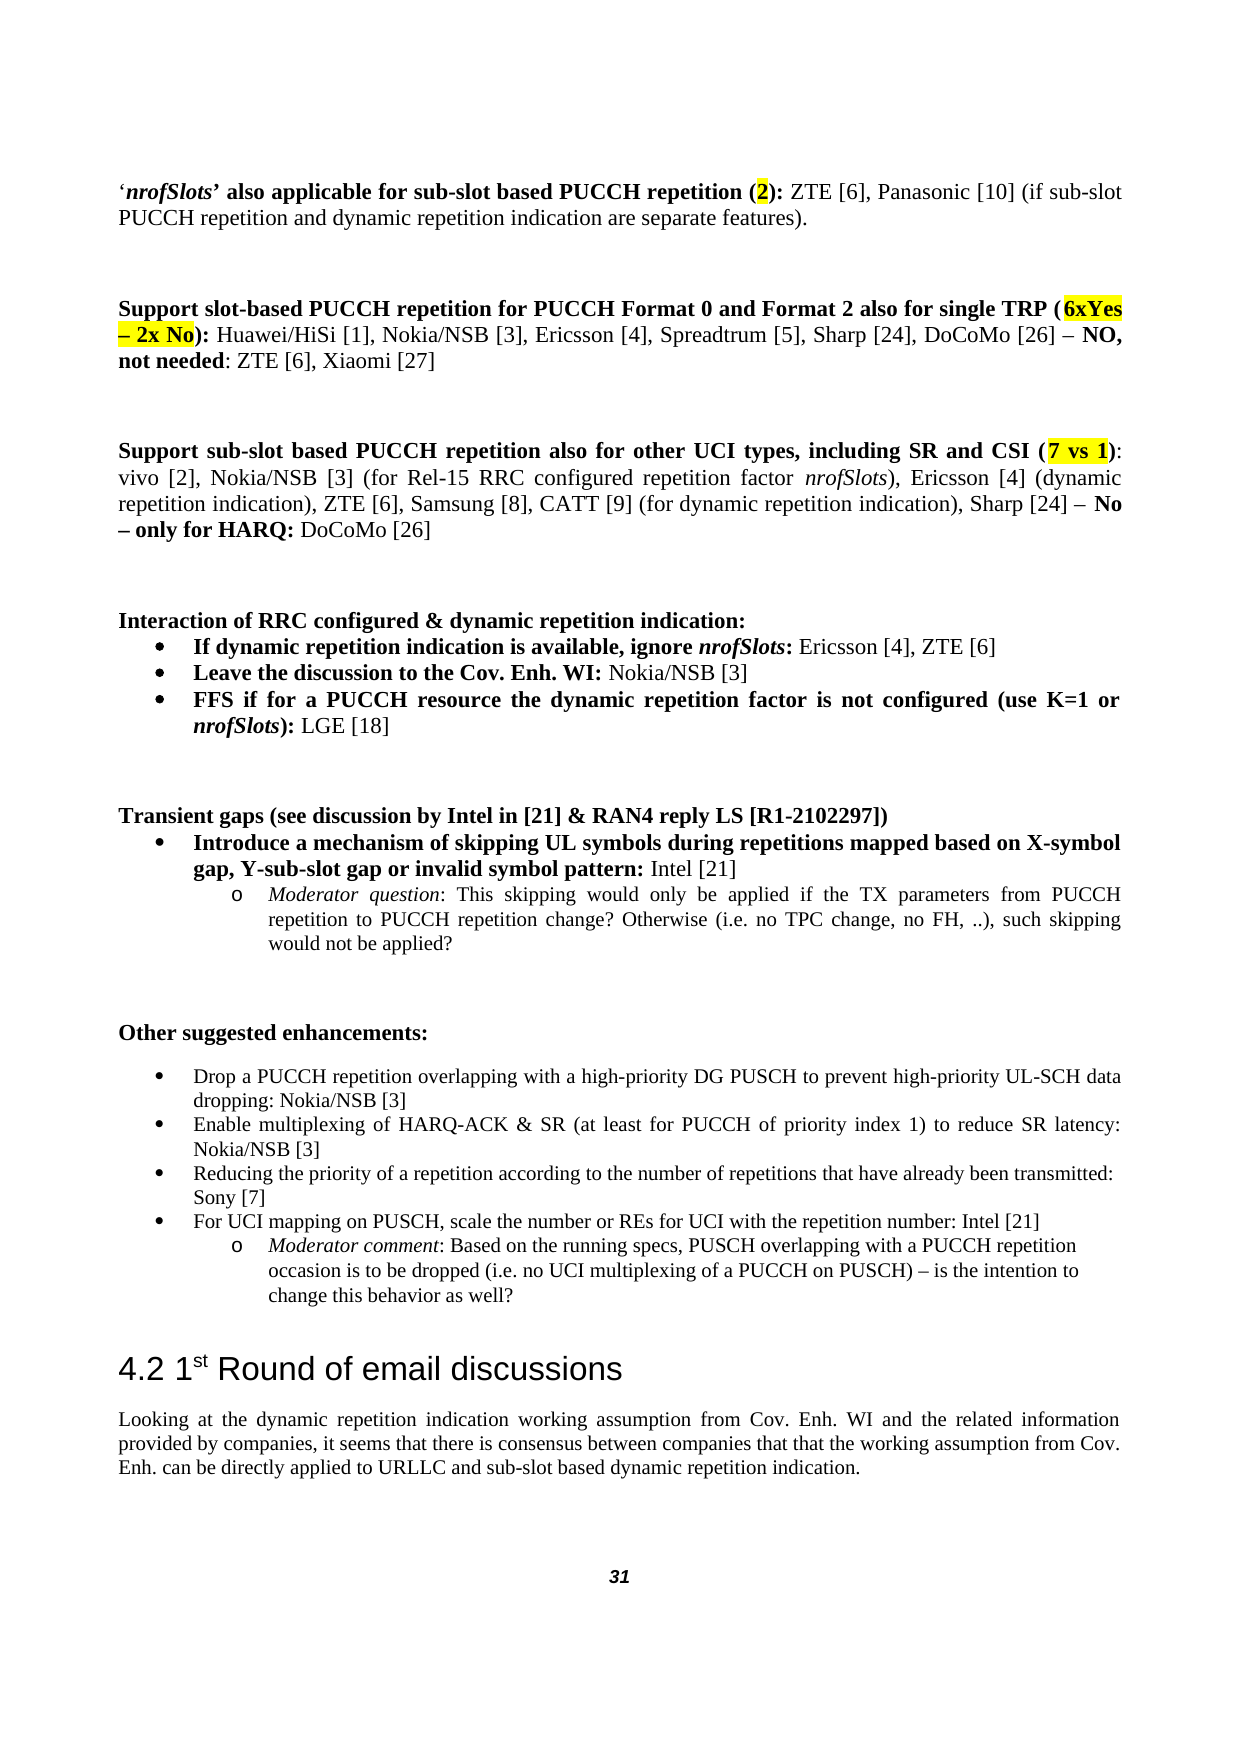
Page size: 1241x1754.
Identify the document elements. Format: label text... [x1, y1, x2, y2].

list For UCI mapping on PUSCH, scale the number or REs for UCI with the repetition number: Intel [21] [156, 1209, 1122, 1233]
text Other suggested enhancements: [118, 1019, 1122, 1046]
list Moderator question: This skipping would only be applied if the TX parameters from PUCCH repetition to PUCCH repetition change? Otherwise (i.e. no TPC change, no FH, ..), such skipping would not be applied? [231, 881, 1122, 955]
list FFS if for a PUCCH resource the dynamic repetition factor is not configured (use K=1 or nrofSlots): LGE [18] [156, 686, 1122, 738]
text ‘nrofSlots’ also applicable for sub-slot based PUCCH repetition (2): ZTE [6], Panasonic [10] (if sub-slot PUCCH repetition and dynamic repetition indication are separate features). [118, 178, 1122, 231]
list Leave the discussion to the Cov. Enh. WI: Nokia/NSB [3] [156, 659, 1122, 686]
list 1st Round of email discussions [118, 1349, 1122, 1388]
list Reducing the priority of a repetition according to the number of repetitions that have already been transmitted: Sony [7] [156, 1161, 1122, 1209]
list Drop a PUCCH repetition overlapping with a high-priority DG PUSCH to prevent high-priority UL-SCH data dropping: Nokia/NSB [3] [156, 1064, 1122, 1112]
text Support slot-based PUCCH repetition for PUCCH Format 0 and Format 2 also for single TRP (6xYes – 2x No): Huawei/HiSi [1], Nokia/NSB [3], Ericsson [4], Spreadtrum [5], Sharp [24], DoCoMo [26] – NO, not needed: ZTE [6], Xiaomi [27] [118, 294, 1122, 374]
list If dynamic repetition indication is available, ignore nrofSlots: Ericsson [4], ZTE [6] [156, 633, 1122, 659]
text Transient gaps (see discussion by Intel in [21] & RAN4 reply LS [R1-2102297]) [118, 802, 1122, 829]
list Introduce a mechanism of skipping UL symbols during repetitions mapped based on X-symbol gap, Y-sub-slot gap or invalid symbol pattern: Intel [21] [156, 829, 1122, 881]
text Interaction of RRC configured & dynamic repetition indication: [118, 607, 1122, 633]
text Support sub-slot based PUCCH repetition also for other UCI types, including SR and CSI (7 vs 1): vivo [2], Nokia/NSB [3] (for Rel-15 RRC configured repetition factor nrofSlots), Ericsson [4] (dynamic repetition indication), ZTE [6], Samsung [8], CATT [9] (for dynamic repetition indication), Sharp [24] – No – only for HARQ: DoCoMo [26] [118, 437, 1122, 543]
text Looking at the dynamic repetition indication working assumption from Cov. Enh. WI and the related information provided by companies, it seems that there is consensus between companies that that the working assumption from Cov. Enh. can be directly applied to URLLC and sub-slot based dynamic repetition indication. [118, 1407, 1122, 1479]
list Enable multiplexing of HARQ-ACK & SR (at least for PUCCH of priority index 1) to reduce SR latency: Nokia/NSB [3] [156, 1112, 1122, 1161]
list Moderator comment: Based on the running specs, PUSCH overlapping with a PUCCH repetition occasion is to be dropped (i.e. no UCI multiplexing of a PUCCH on PUSCH) – is the intention to change this behavior as well? [231, 1233, 1122, 1307]
